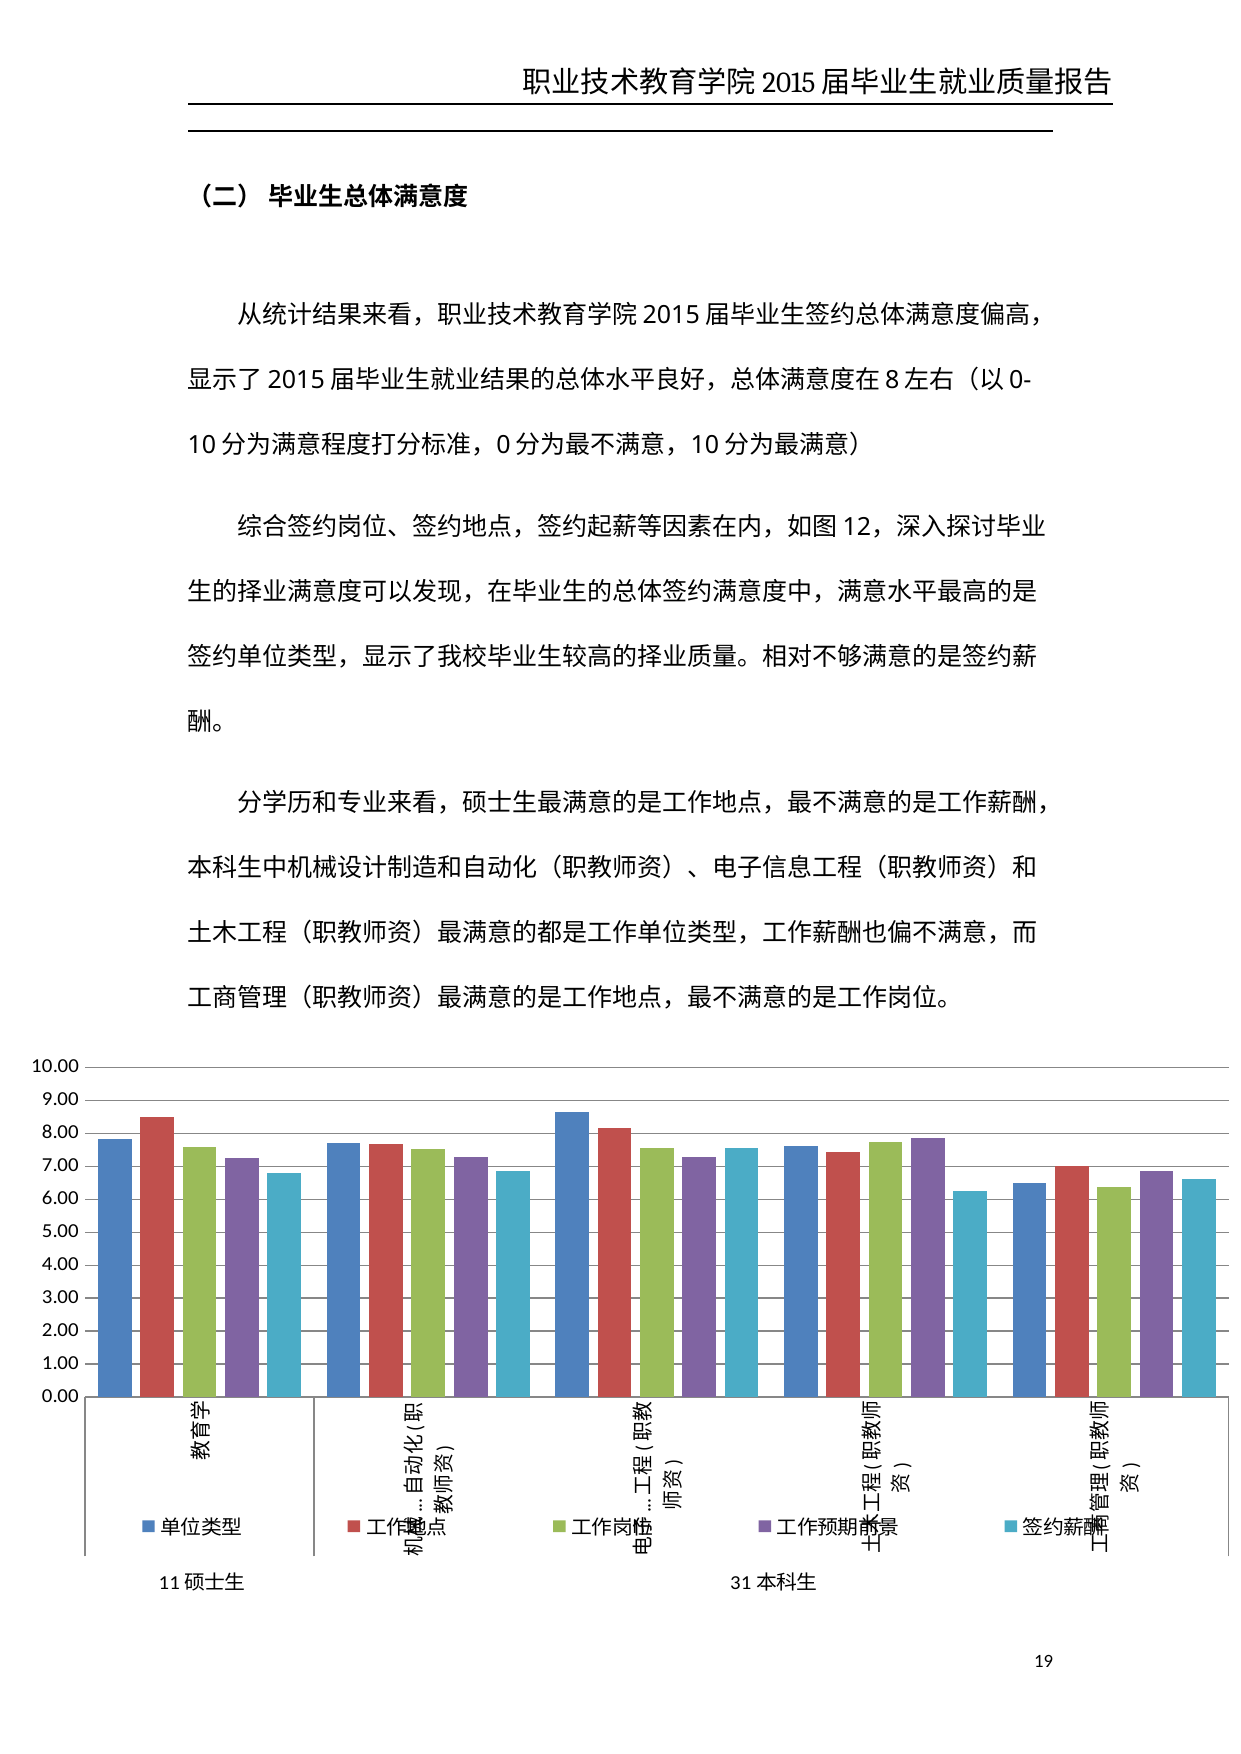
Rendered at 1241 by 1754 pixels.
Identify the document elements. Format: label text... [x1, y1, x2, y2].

text 综合签约岗位、签约地点，签约起薪等因素在内，如图12，深入探讨毕业生的择业满意度可以发现，在毕业生的总体签约满意度中，满意水平最高的是签约单位类型，显示了我校毕业生较高的择业质量。相对不够满意的是签约薪酬。 [187, 492, 1053, 752]
text 分学历和专业来看，硕士生最满意的是工作地点，最不满意的是工作薪酬，本科生中机械设计制造和自动化（职教师资）、电子信息工程（职教师资）和土木工程（职教师资）最满意的都是工作单位类型，工作薪酬也偏不满意，而工商管理（职教师资）最满意的是工作地点，最不满意的是工作岗位。 [187, 768, 1053, 1028]
text 从统计结果来看，职业技术教育学院2015届毕业生签约总体满意度偏高，显示了2015届毕业生就业结果的总体水平良好，总体满意度在8左右（以0-10分为满意程度打分标准，0分为最不满意，10分为最满意） [187, 281, 1053, 476]
subtitle （二） 毕业生总体满意度 [187, 162, 1053, 227]
